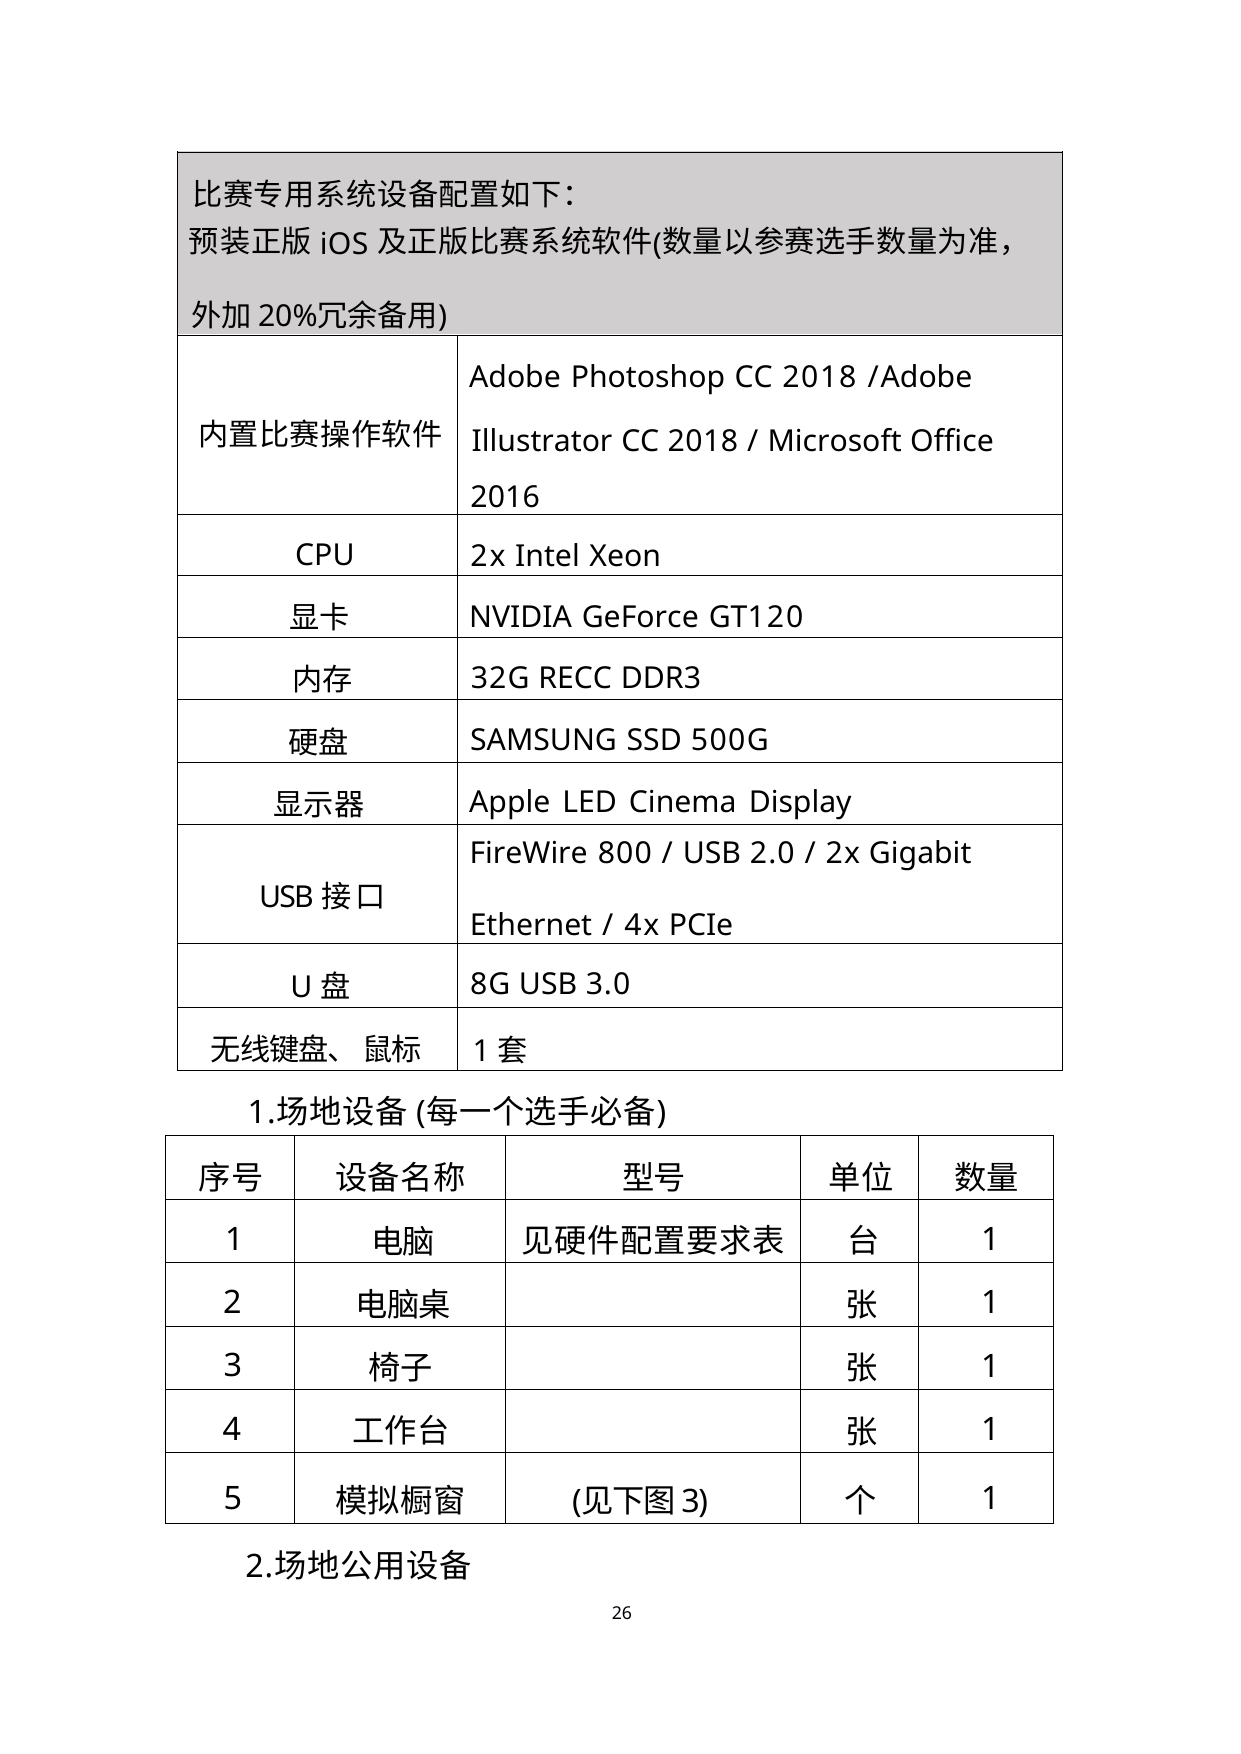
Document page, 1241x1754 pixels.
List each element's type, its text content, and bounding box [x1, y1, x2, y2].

table_cell 1 [919, 1390, 1053, 1452]
table_header 序号 [166, 1136, 294, 1199]
table_cell 2x Intel Xeon [458, 515, 1062, 575]
table_cell 2 [166, 1263, 294, 1326]
table_cell [506, 1327, 800, 1389]
table_cell (见下图 3) [506, 1453, 800, 1523]
table_cell 电脑桌 [295, 1263, 505, 1326]
table_cell [506, 1263, 800, 1326]
table_cell 4 [166, 1390, 294, 1452]
table_cell 3 [166, 1327, 294, 1389]
table_cell U 盘 [178, 944, 457, 1007]
table_header 数量 [919, 1136, 1053, 1199]
table_cell 内存 [178, 638, 457, 699]
table_cell 个 [801, 1453, 918, 1523]
table_cell Adobe Photoshop CC 2018 /Adobe Illustrator CC 2018 / Microsoft Office 2016 [458, 336, 1062, 514]
table_cell 无线键盘、 鼠标 [178, 1008, 457, 1069]
table_cell NVIDIA GeForce GT120 [458, 576, 1062, 637]
table_cell 硬盘 [178, 700, 457, 761]
text 1.场地设备 (每一个选手必备) [247, 1088, 1063, 1133]
table_cell 显示器 [178, 763, 457, 824]
table_cell 张 [801, 1390, 918, 1452]
table_cell SAMSUNG SSD 500G [458, 700, 1062, 761]
table_cell 椅子 [295, 1327, 505, 1389]
table_cell 见硬件配置要求表 [506, 1200, 800, 1262]
table_cell 5 [166, 1453, 294, 1523]
table_cell 1 [919, 1327, 1053, 1389]
table_cell 工作台 [295, 1390, 505, 1452]
table_header 设备名称 [295, 1136, 505, 1199]
table_cell 1 [919, 1453, 1053, 1523]
table_header 型号 [506, 1136, 800, 1199]
table_cell 1 [166, 1200, 294, 1262]
table_cell 32G RECC DDR3 [458, 638, 1062, 699]
table_cell 1 套 [458, 1008, 1062, 1069]
table_cell CPU [178, 515, 457, 575]
text 2.场地公用设备 [245, 1542, 1063, 1586]
table_cell 模拟橱窗 [295, 1453, 505, 1523]
table_cell 显卡 [178, 576, 457, 637]
table_header 单位 [801, 1136, 918, 1199]
table_cell 张 [801, 1327, 918, 1389]
table_cell 8G USB 3.0 [458, 944, 1062, 1007]
table_cell 1 [919, 1200, 1053, 1262]
table_cell 电脑 [295, 1200, 505, 1262]
table_cell USB 接 口 [178, 825, 457, 943]
table_cell 1 [919, 1263, 1053, 1326]
table_cell 张 [801, 1263, 918, 1326]
table_cell 台 [801, 1200, 918, 1262]
table_cell [506, 1390, 800, 1452]
table_cell FireWire 800 / USB 2.0 / 2x Gigabit Ethernet / 4x PCIe [458, 825, 1062, 943]
table_cell 内置比赛操作软件 [178, 336, 457, 514]
table_header 比赛专用系统设备配置如下： 预装正版 iOS 及正版比赛系统软件(数量以参赛选手数量为准， 外加 20%冗余备用) [178, 153, 1062, 334]
table_cell Apple LED Cinema Display [458, 763, 1062, 824]
